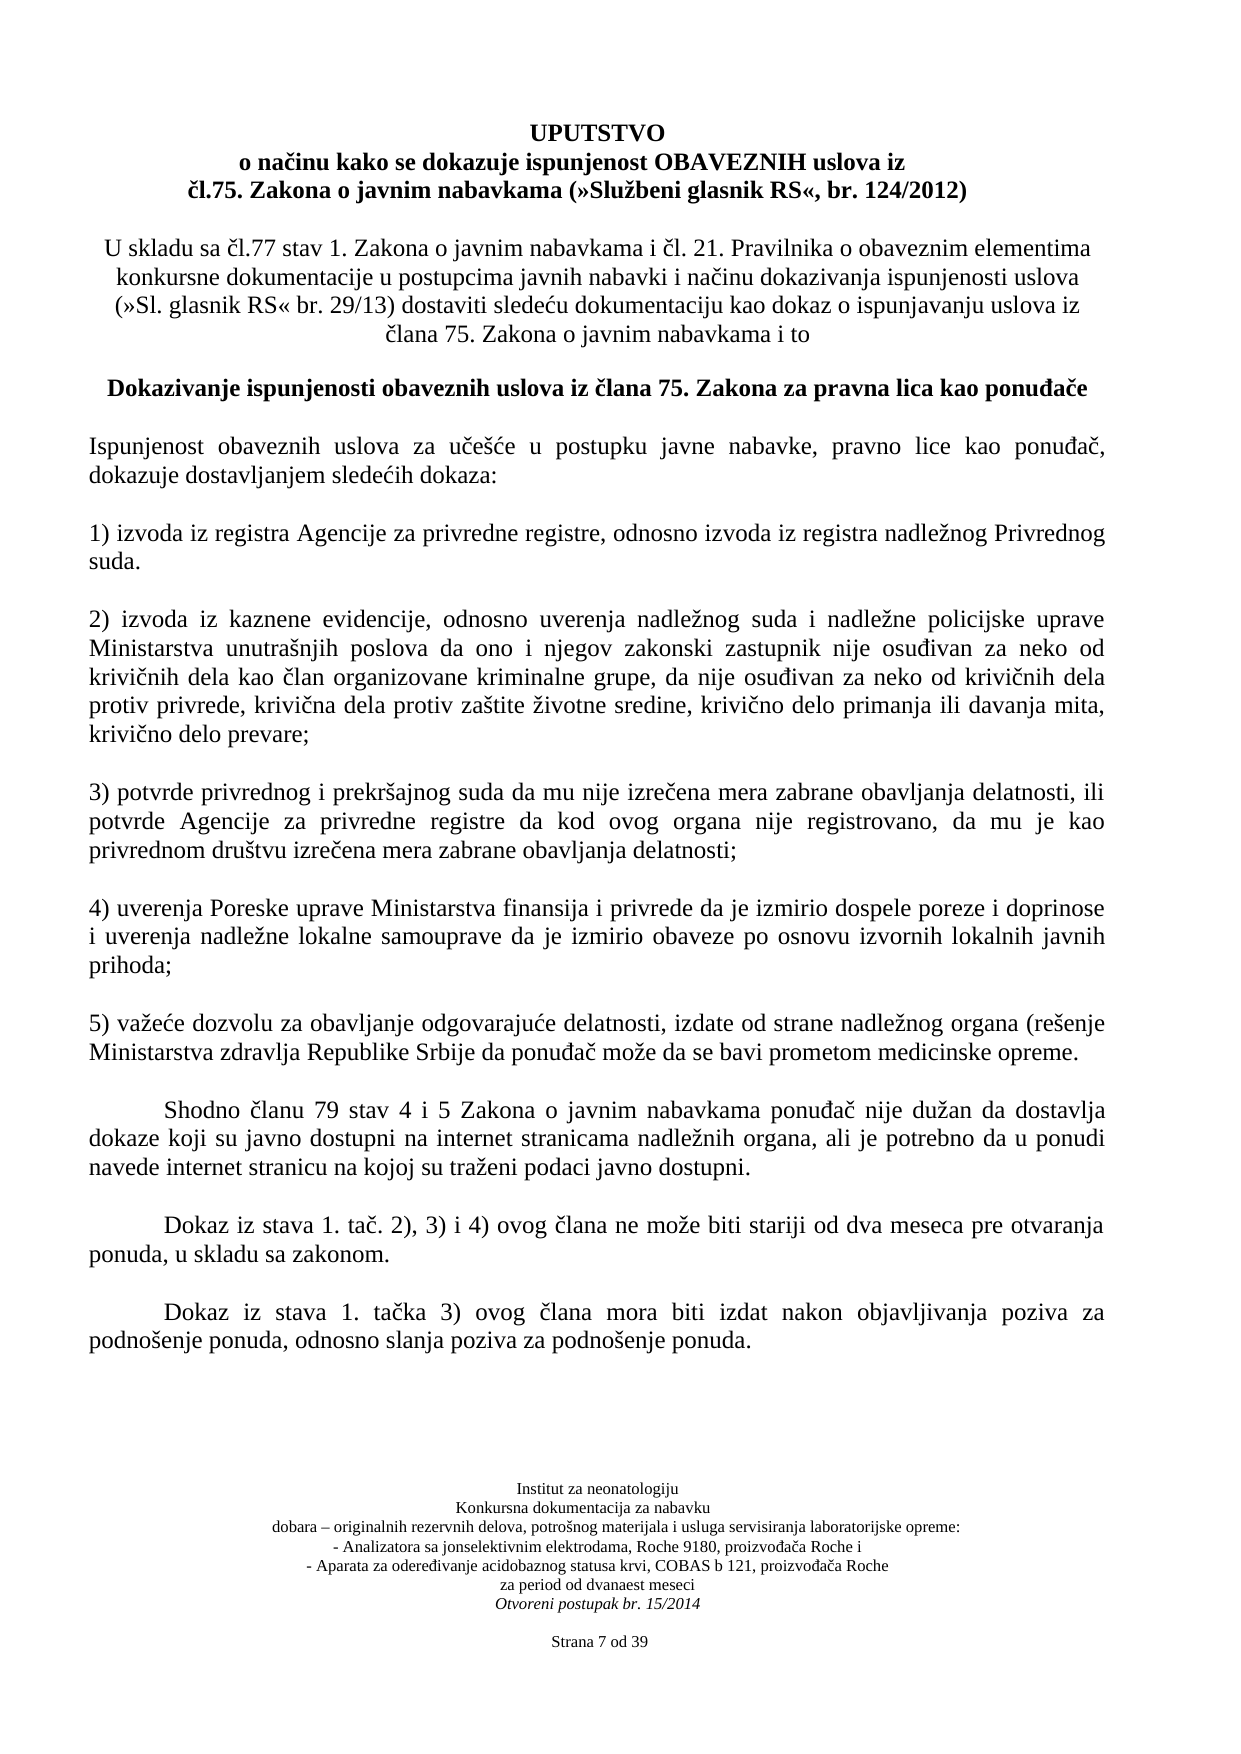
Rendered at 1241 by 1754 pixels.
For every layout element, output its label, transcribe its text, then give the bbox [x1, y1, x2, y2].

text U skladu sa čl.77 stav 1. Zakona o javnim nabavkama i čl. 21. Pravilnika o obaveznim elementima konkursne dokumentacije u postupcima javnih nabavki i načinu dokazivanja ispunjenosti uslova (»Sl. glasnik RS« br. 29/13) dostaviti sledeću dokumentaciju kao dokaz o ispunjavanju uslova iz člana 75. Zakona o javnim nabavkama i to [89, 233, 1106, 348]
text 1) izvoda iz registra Agencije za privredne registre, odnosno izvoda iz registra nadležnog Privrednog suda. [89, 518, 1106, 575]
text 4) uverenja Poreske uprave Ministarstva finansija i privrede da je izmirio dospele poreze i doprinose i uverenja nadležne lokalne samouprave da je izmirio obaveze po osnovu izvornih lokalnih javnih prihoda; [89, 893, 1106, 979]
text Ispunjenost obaveznih uslova za učešće u postupku javne nabavke, pravno lice kao ponuđač, dokazuje dostavljanjem sledećih dokaza: [89, 431, 1106, 488]
text Dokaz iz stava 1. tač. 2), 3) i 4) ovog člana ne može biti stariji od dva meseca pre otvaranja ponuda, u skladu sa zakonom. [89, 1210, 1106, 1268]
text o načinu kako se dokazuje ispunjenost OBAVEZNIH uslova iz [239, 147, 1106, 176]
text 5) važeće dozvolu za obavljanje odgovarajuće delatnosti, izdate od strane nadležnog organa (rešenje Ministarstva zdravlja Republike Srbije da ponuđač može da se bavi prometom medicinske opreme. [89, 1008, 1106, 1066]
text Dokazivanje ispunjenosti obaveznih uslova iz člana 75. Zakona za pravna lica kao ponuđače [89, 373, 1106, 402]
text Shodno članu 79 stav 4 i 5 Zakona o javnim nabavkama ponuđač nije dužan da dostavlja dokaze koji su javno dostupni na internet stranicama nadležnih organa, ali je potrebno da u ponudi navede internet stranicu na kojoj su traženi podaci javno dostupni. [89, 1095, 1106, 1181]
text Dokaz iz stava 1. tačka 3) ovog člana mora biti izdat nakon objavljivanja poziva za podnošenje ponuda, odnosno slanja poziva za podnošenje ponuda. [89, 1297, 1106, 1354]
text 3) potvrde privrednog i prekršajnog suda da mu nije izrečena mera zabrane obavljanja delatnosti, ili potvrde Agencije za privredne registre da kod ovog organa nije registrovano, da mu je kao privrednom društvu izrečena mera zabrane obavljanja delatnosti; [89, 777, 1106, 863]
text 2) izvoda iz kaznene evidencije, odnosno uverenja nadležnog suda i nadležne policijske uprave Ministarstva unutrašnjih poslova da ono i njegov zakonski zastupnik nije osuđivan za neko od krivičnih dela kao član organizovane kriminalne grupe, da nije osuđivan za neko od krivičnih dela protiv privrede, krivična dela protiv zaštite životne sredine, krivično delo primanja ili davanja mita, krivično delo prevare; [89, 604, 1106, 748]
text UPUTSTVO [89, 118, 1106, 147]
text čl.75. Zakona o javnim nabavkama (»Službeni glasnik RS«, br. 124/2012) [89, 176, 1106, 204]
